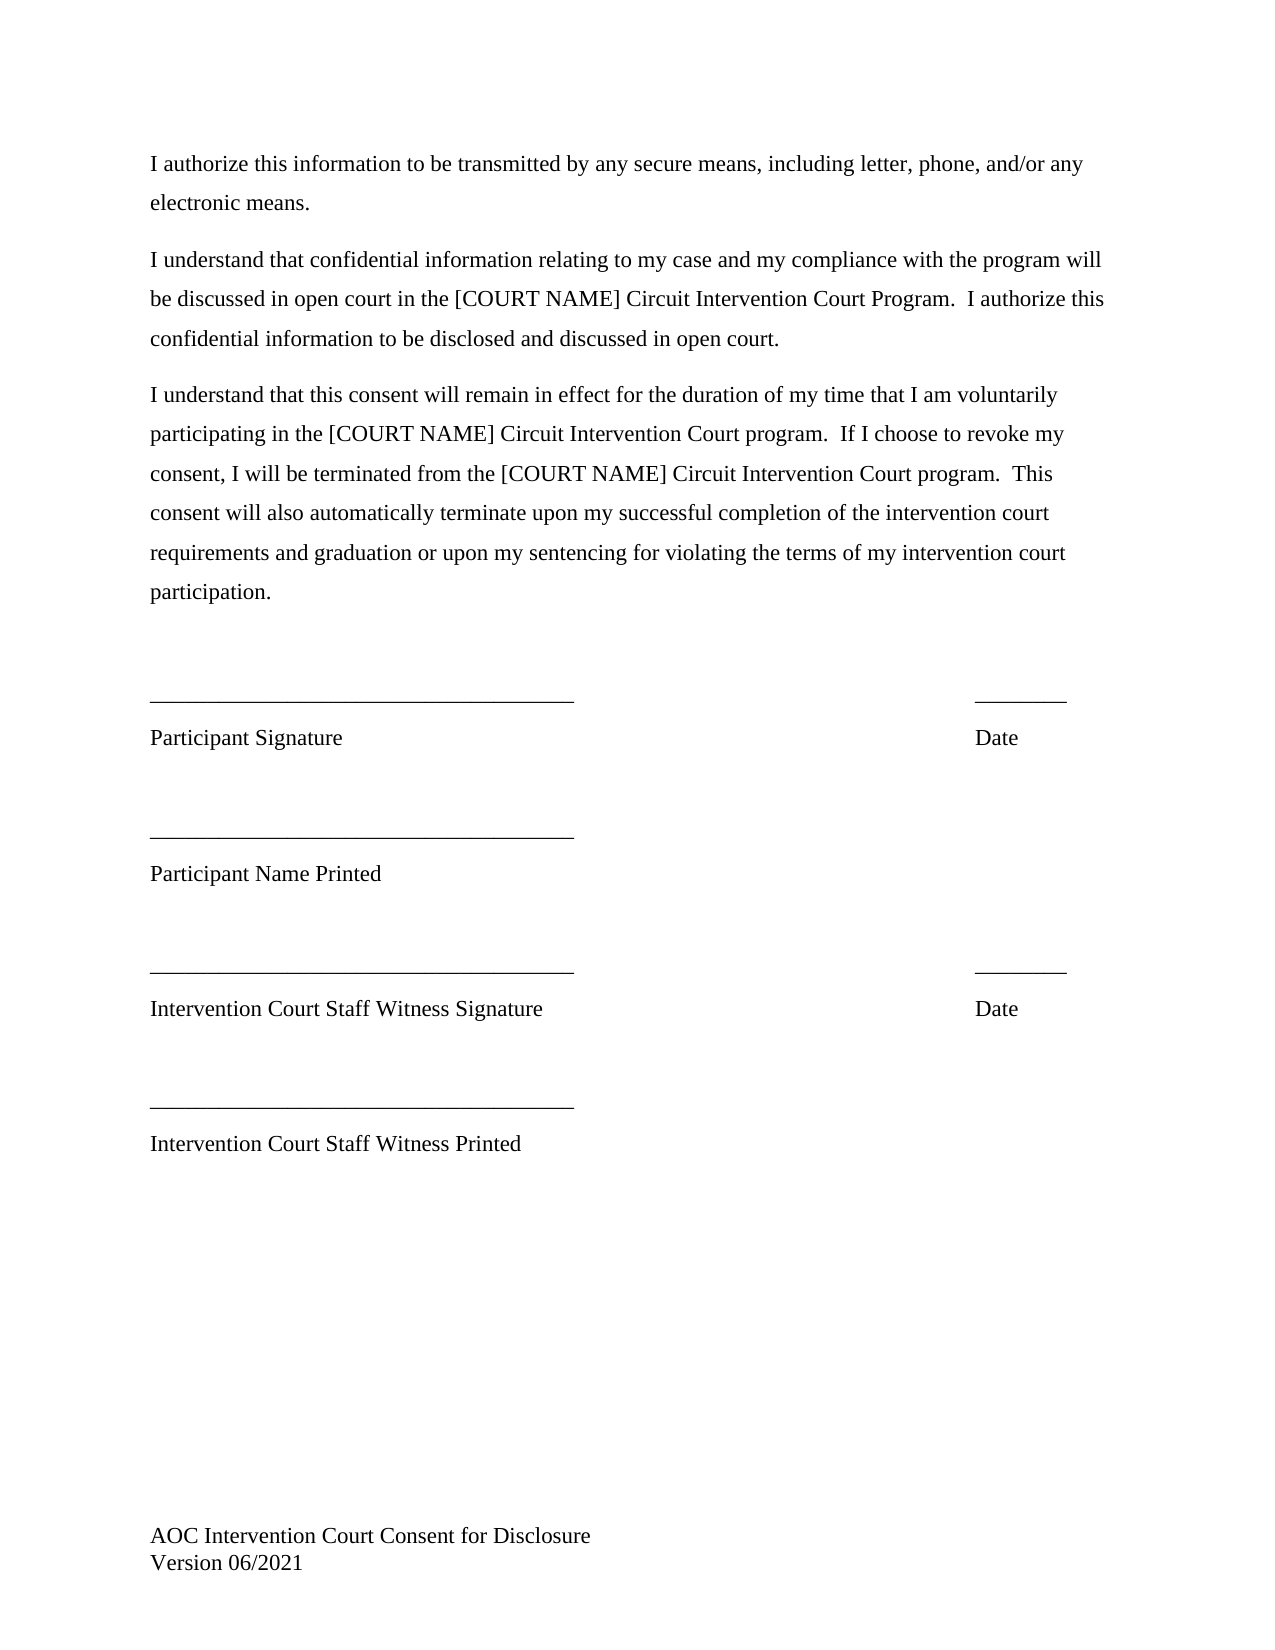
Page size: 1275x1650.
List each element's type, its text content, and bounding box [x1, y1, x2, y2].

text I authorize this information to be transmitted by any secure means, including letter, phone, and/or any electronic means. [150, 150, 1125, 216]
text I understand that confidential information relating to my case and my compliance with the program will be discussed in open court in the [COURT NAME] Circuit Intervention Court Program. I authorize this confidential information to be disclosed and discussed in open court. [150, 246, 1125, 351]
text _____________________________________ [150, 815, 1125, 841]
text Intervention Court Staff Witness Signature Date [150, 995, 1125, 1021]
text _____________________________________ [150, 1085, 1125, 1112]
text Intervention Court Staff Witness Printed [150, 1130, 1125, 1157]
text _____________________________________ ________ [150, 679, 1125, 706]
text I understand that this consent will remain in effect for the duration of my time that I am voluntarily participating in the [COURT NAME] Circuit Intervention Court program. If I choose to revoke my consent, I will be terminated from the [COURT NAME] Circuit Intervention Court program. This consent will also automatically terminate upon my successful completion of the intervention court requirements and graduation or upon my sentencing for violating the terms of my intervention court participation. [150, 381, 1125, 604]
text _____________________________________ ________ [150, 950, 1125, 976]
text Participant Signature Date [150, 724, 1125, 751]
text Participant Name Printed [150, 860, 1125, 886]
